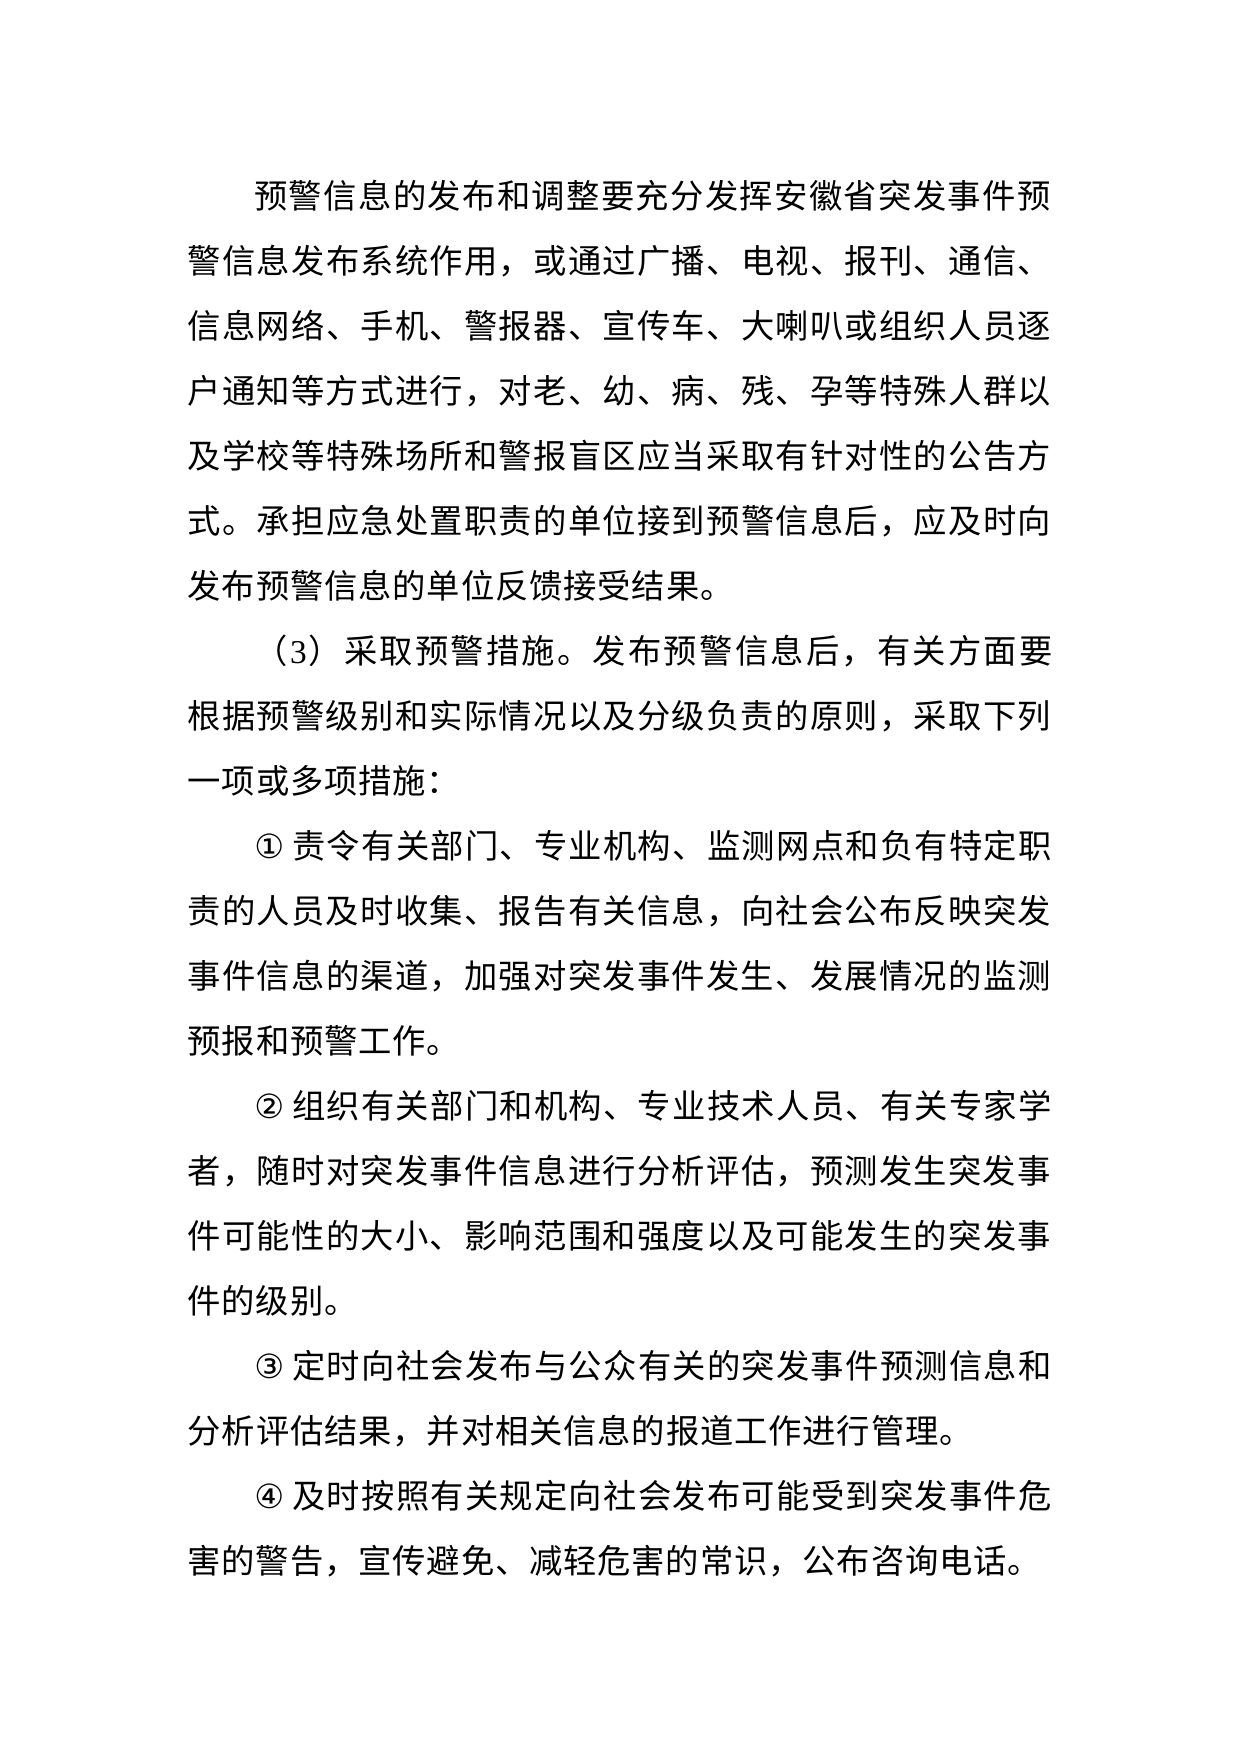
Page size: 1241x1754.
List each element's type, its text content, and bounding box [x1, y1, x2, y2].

text ②组织有关部门和机构、专业技术人员、有关专家学者，随时对突发事件信息进行分析评估，预测发生突发事件可能性的大小、影响范围和强度以及可能发生的突发事件的级别。 [187, 1072, 1053, 1332]
text ③定时向社会发布与公众有关的突发事件预测信息和分析评估结果，并对相关信息的报道工作进行管理。 [187, 1332, 1053, 1462]
text ①责令有关部门、专业机构、监测网点和负有特定职责的人员及时收集、报告有关信息，向社会公布反映突发事件信息的渠道，加强对突发事件发生、发展情况的监测、预报和预警工作。 [187, 812, 1053, 1072]
text 预警信息的发布和调整要充分发挥安徽省突发事件预警信息发布系统作用，或通过广播、电视、报刊、通信、信息网络、手机、警报器、宣传车、大喇叭或组织人员逐户通知等方式进行，对老、幼、病、残、孕等特殊人群以及学校等特殊场所和警报盲区应当采取有针对性的公告方式。承担应急处置职责的单位接到预警信息后，应及时向发布预警信息的单位反馈接受结果。 [187, 162, 1053, 617]
text （3）采取预警措施。发布预警信息后，有关方面要根据预警级别和实际情况以及分级负责的原则，采取下列一项或多项措施： [187, 617, 1053, 812]
text ④及时按照有关规定向社会发布可能受到突发事件危害的警告，宣传避免、减轻危害的常识，公布咨询电话。 [187, 1462, 1053, 1592]
